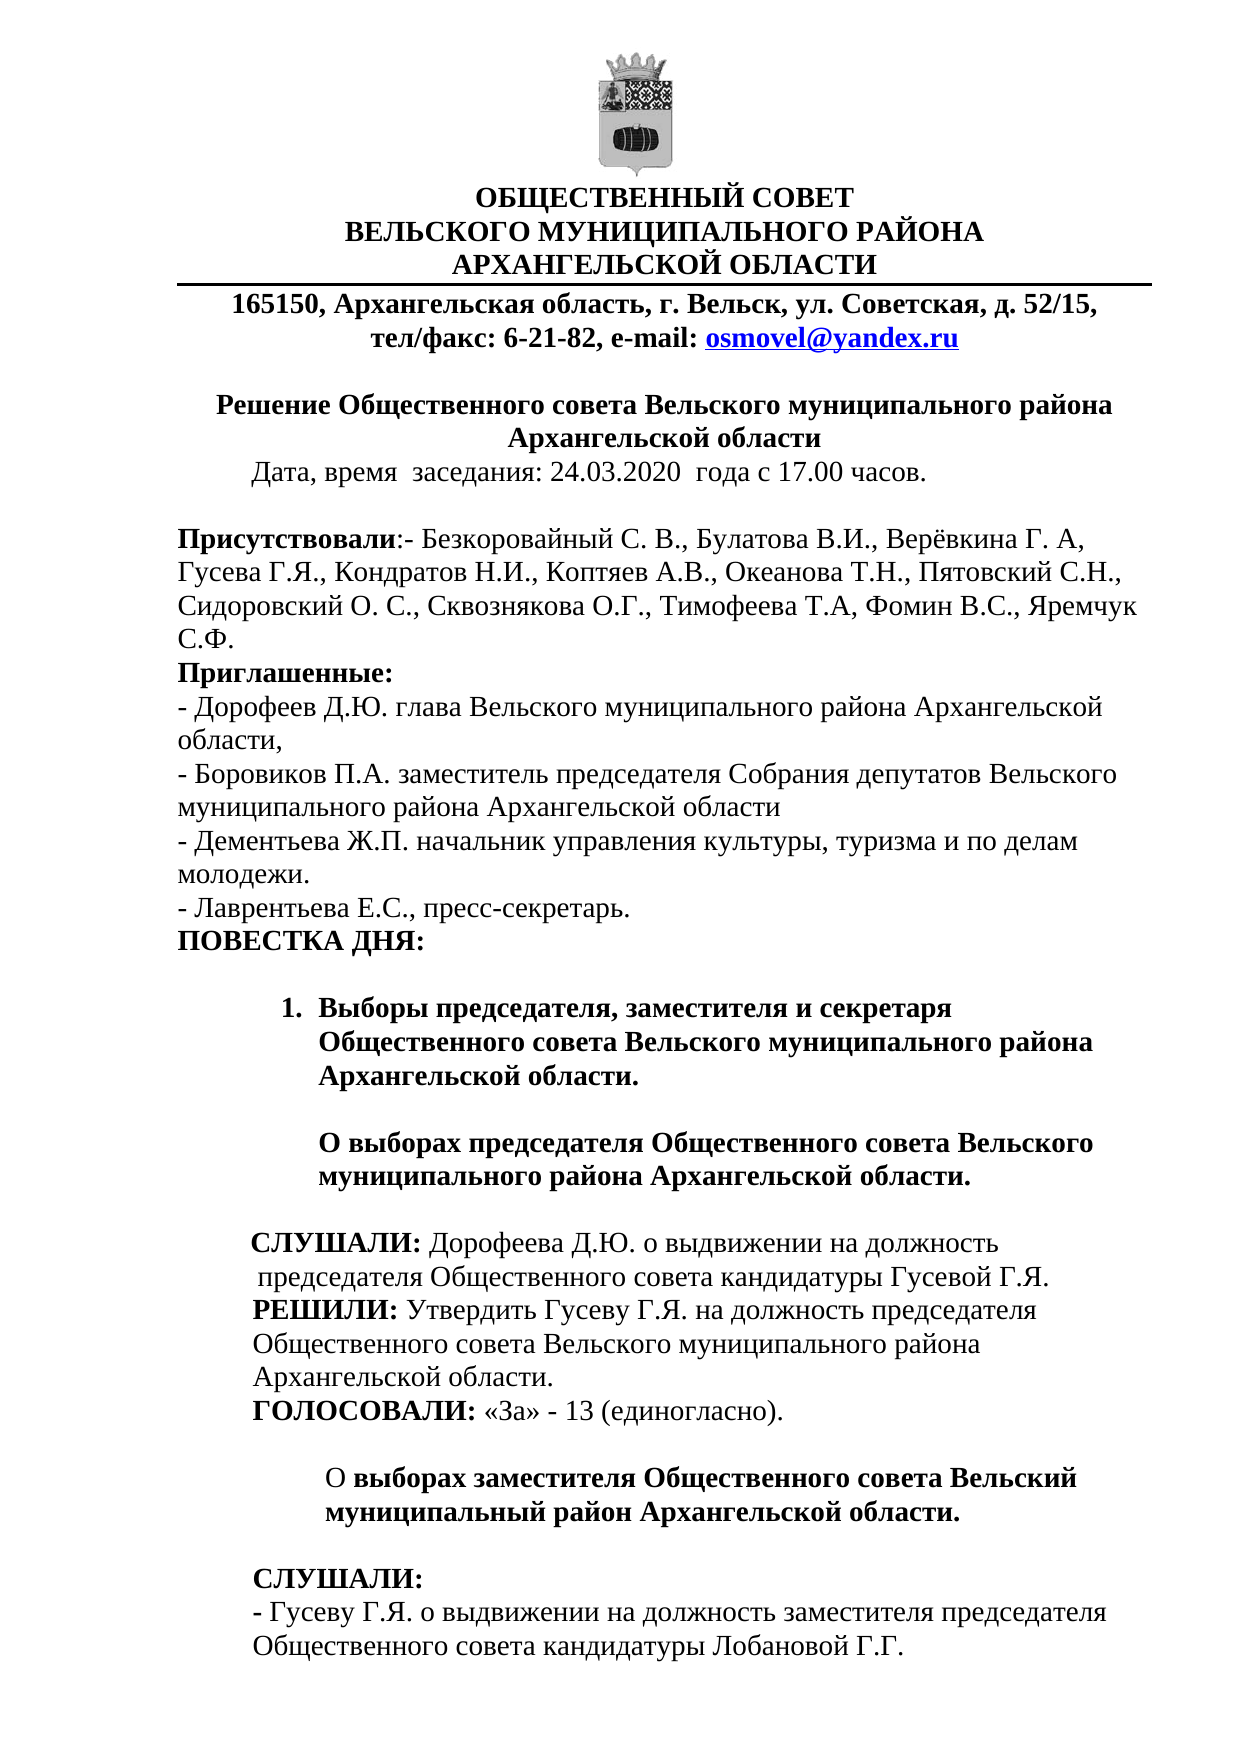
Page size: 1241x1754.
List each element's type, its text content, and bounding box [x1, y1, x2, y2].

text Решение Общественного совета Вельского муниципального района Архангельской области [177, 387, 1152, 454]
text Приглашенные: [177, 655, 1152, 689]
text СЛУШАЛИ: Дорофеева Д.Ю. о выдвижении на должность [177, 1225, 1152, 1259]
text АРХАНГЕЛЬСКОЙ ОБЛАСТИ [177, 247, 1152, 283]
text Дата, время заседания: 24.03.2020 года с 17.00 часов. [177, 454, 1152, 487]
text ПОВЕСТКА ДНЯ: [177, 923, 1152, 957]
list муниципальный район Архангельской области. [252, 1494, 1152, 1527]
picture [591, 46, 678, 179]
text Присутствовали:- Безкоровайный С. В., Булатова В.И., Верёвкина Г. А, Гусева Г.Я., Кондратов Н.И., Коптяев А.В., Океанова Т.Н., Пятовский С.Н., Сидоровский О. С., Сквознякова О.Г., Тимофеева Т.А, Фомин В.С., Яремчук С.Ф. [177, 521, 1152, 655]
list Выборы председателя, заместителя и секретаря Общественного совета Вельского муниципального района Архангельской области. [281, 991, 1152, 1091]
text - Лаврентьева Е.С., пресс-секретарь. [177, 890, 1152, 923]
text - Боровиков П.А. заместитель председателя Собрания депутатов Вельского муниципального района Архангельской области [177, 756, 1152, 823]
text ОБЩЕСТВЕННЫЙ СОВЕТ [177, 180, 1152, 214]
list ГОЛОСОВАЛИ: «За» - 13 (единогласно). [252, 1393, 1152, 1427]
list О выборах председателя Общественного совета Вельского муниципального района Архангельской области. [318, 1125, 1152, 1192]
text ВЕЛЬСКОГО МУНИЦИПАЛЬНОГО РАЙОНА [177, 214, 1152, 247]
text - Дорофеев Д.Ю. глава Вельского муниципального района Архангельской области, [177, 689, 1152, 756]
text - Дементьева Ж.П. начальник управления культуры, туризма и по делам молодежи. [177, 823, 1152, 890]
text 165150, Архангельская область, г. Вельск, ул. Советская, д. 52/15, тел/факс: 6-21-82, e-mail: osmovel@yandex.ru [177, 286, 1152, 353]
list - Гусеву Г.Я. о выдвижении на должность заместителя председателя Общественного совета кандидатуры Лобановой Г.Г. [252, 1594, 1152, 1661]
text председателя Общественного совета кандидатуры Гусевой Г.Я. [177, 1259, 1152, 1292]
list РЕШИЛИ: Утвердить Гусеву Г.Я. на должность председателя Общественного совета Вельского муниципального района Архангельской области. [252, 1292, 1152, 1393]
list О выборах заместителя Общественного совета Вельский [252, 1460, 1152, 1494]
list СЛУШАЛИ: [252, 1561, 1152, 1594]
